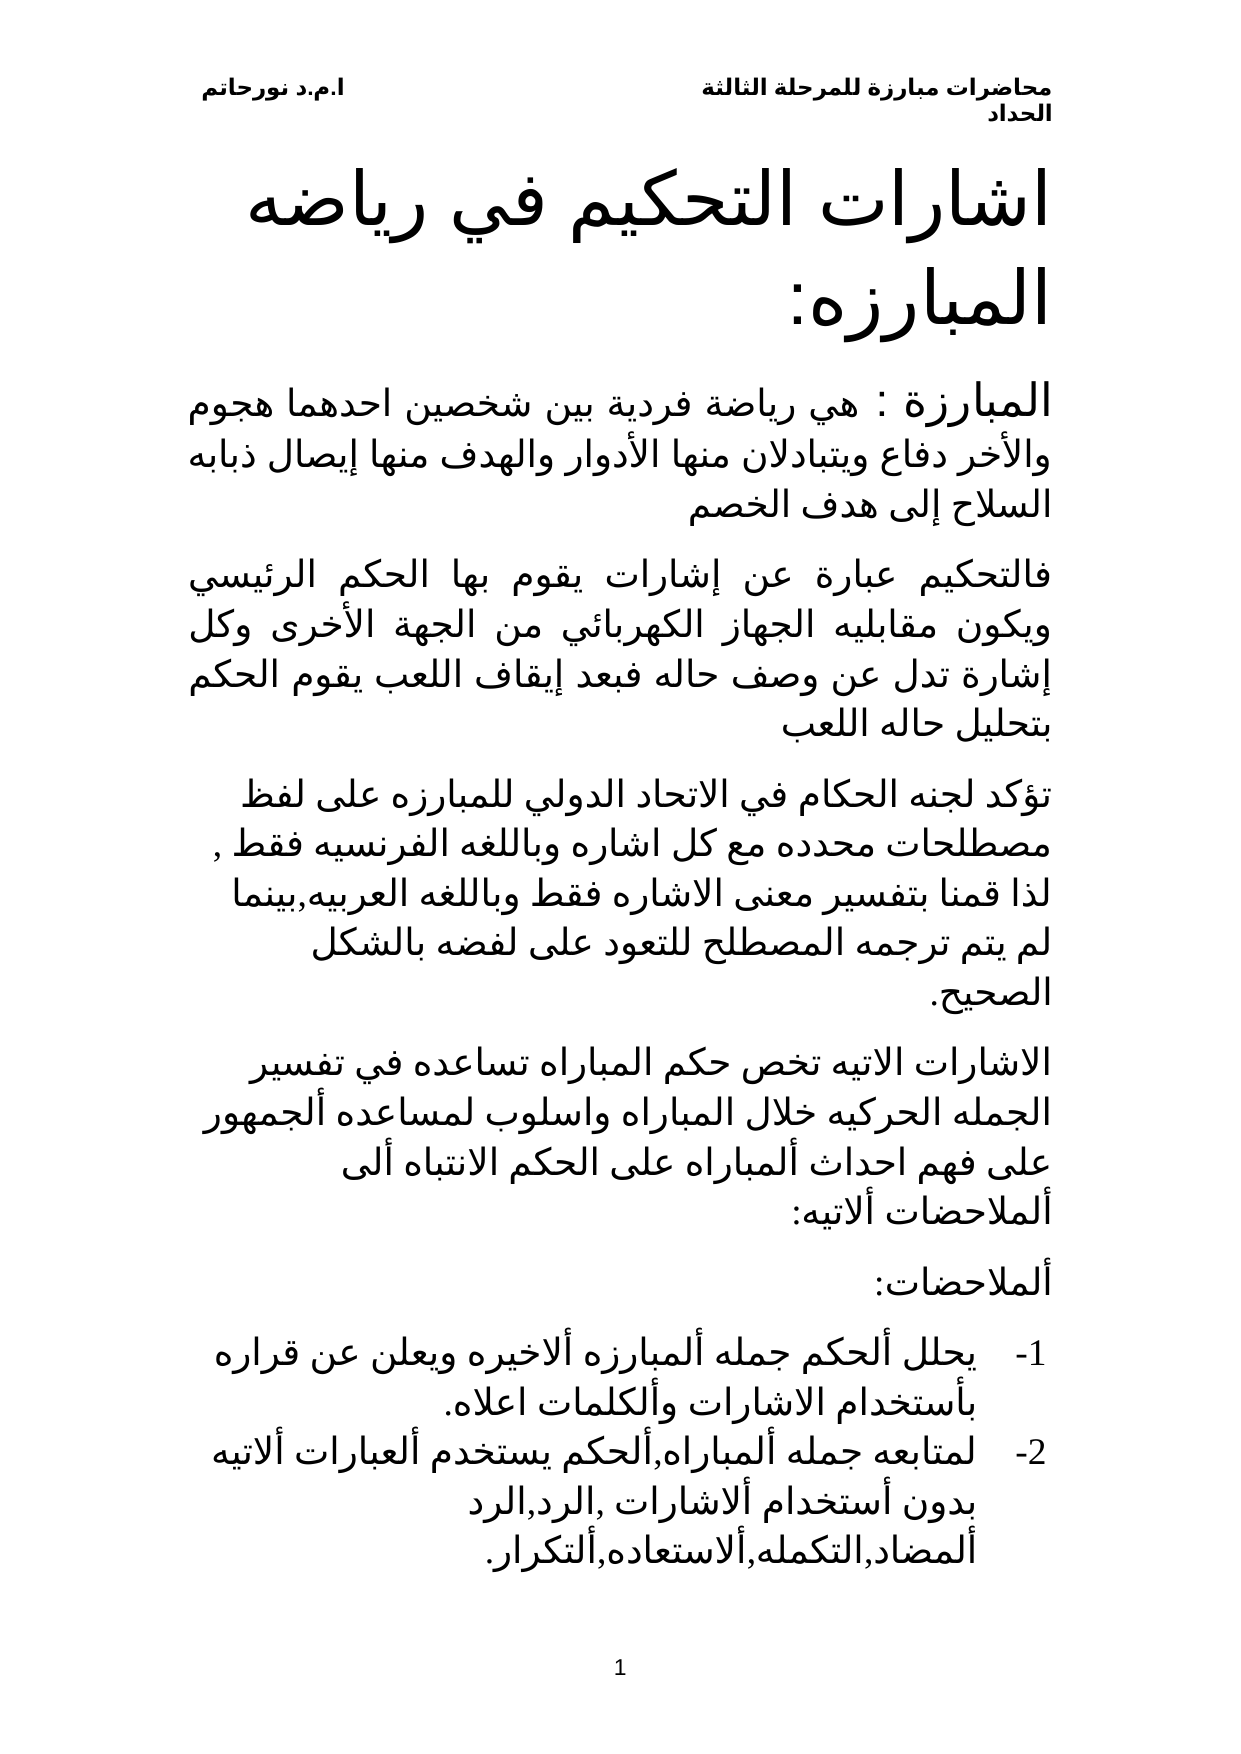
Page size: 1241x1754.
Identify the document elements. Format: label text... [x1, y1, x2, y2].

text اشارات التحكيم في رياضه المبارزه: [187, 154, 1053, 340]
text فالتحكيم عبارة عن إشارات يقوم بها الحكم الرئيسي ويكون مقابليه الجهاز الكهربائي من الجهة الأخرى وكل إشارة تدل عن وصف حاله فبعد إيقاف اللعب يقوم الحكم بتحليل حاله اللعب [187, 553, 1053, 745]
list يحلل ألحكم جمله ألمبارزه ألاخيره ويعلن عن قراره بأستخدام الاشارات وألكلمات اعلاه. [187, 1330, 1015, 1423]
text المبارزة : هي رياضة فردية بين شخصين احدهما هجوم والأخر دفاع ويتبادلان منها الأدوار والهدف منها إيصال ذبابه السلاح إلى هدف الخصم [187, 374, 1053, 526]
text ألملاحضات: [187, 1260, 1053, 1303]
text تؤكد لجنه الحكام في الاتحاد الدولي للمبارزه على لفظ مصطلحات محدده مع كل اشاره وباللغه الفرنسيه فقط , لذا قمنا بتفسير معنى الاشاره فقط وباللغه العربيه,بينما لم يتم ترجمه المصطلح للتعود على لفضه بالشكل الصحيح. [187, 772, 1053, 1013]
text الاشارات الاتيه تخص حكم المباراه تساعده في تفسير الجمله الحركيه خلال المباراه واسلوب لمساعده ألجمهور على فهم احداث ألمباراه على الحكم الانتباه ألى ألملاحضات ألاتيه: [187, 1041, 1053, 1233]
list لمتابعه جمله ألمباراه,ألحكم يستخدم ألعبارات ألاتيه بدون أستخدام ألاشارات ,الرد,الرد ألمضاد,التكمله,ألاستعاده,ألتكرار. [187, 1429, 1015, 1572]
